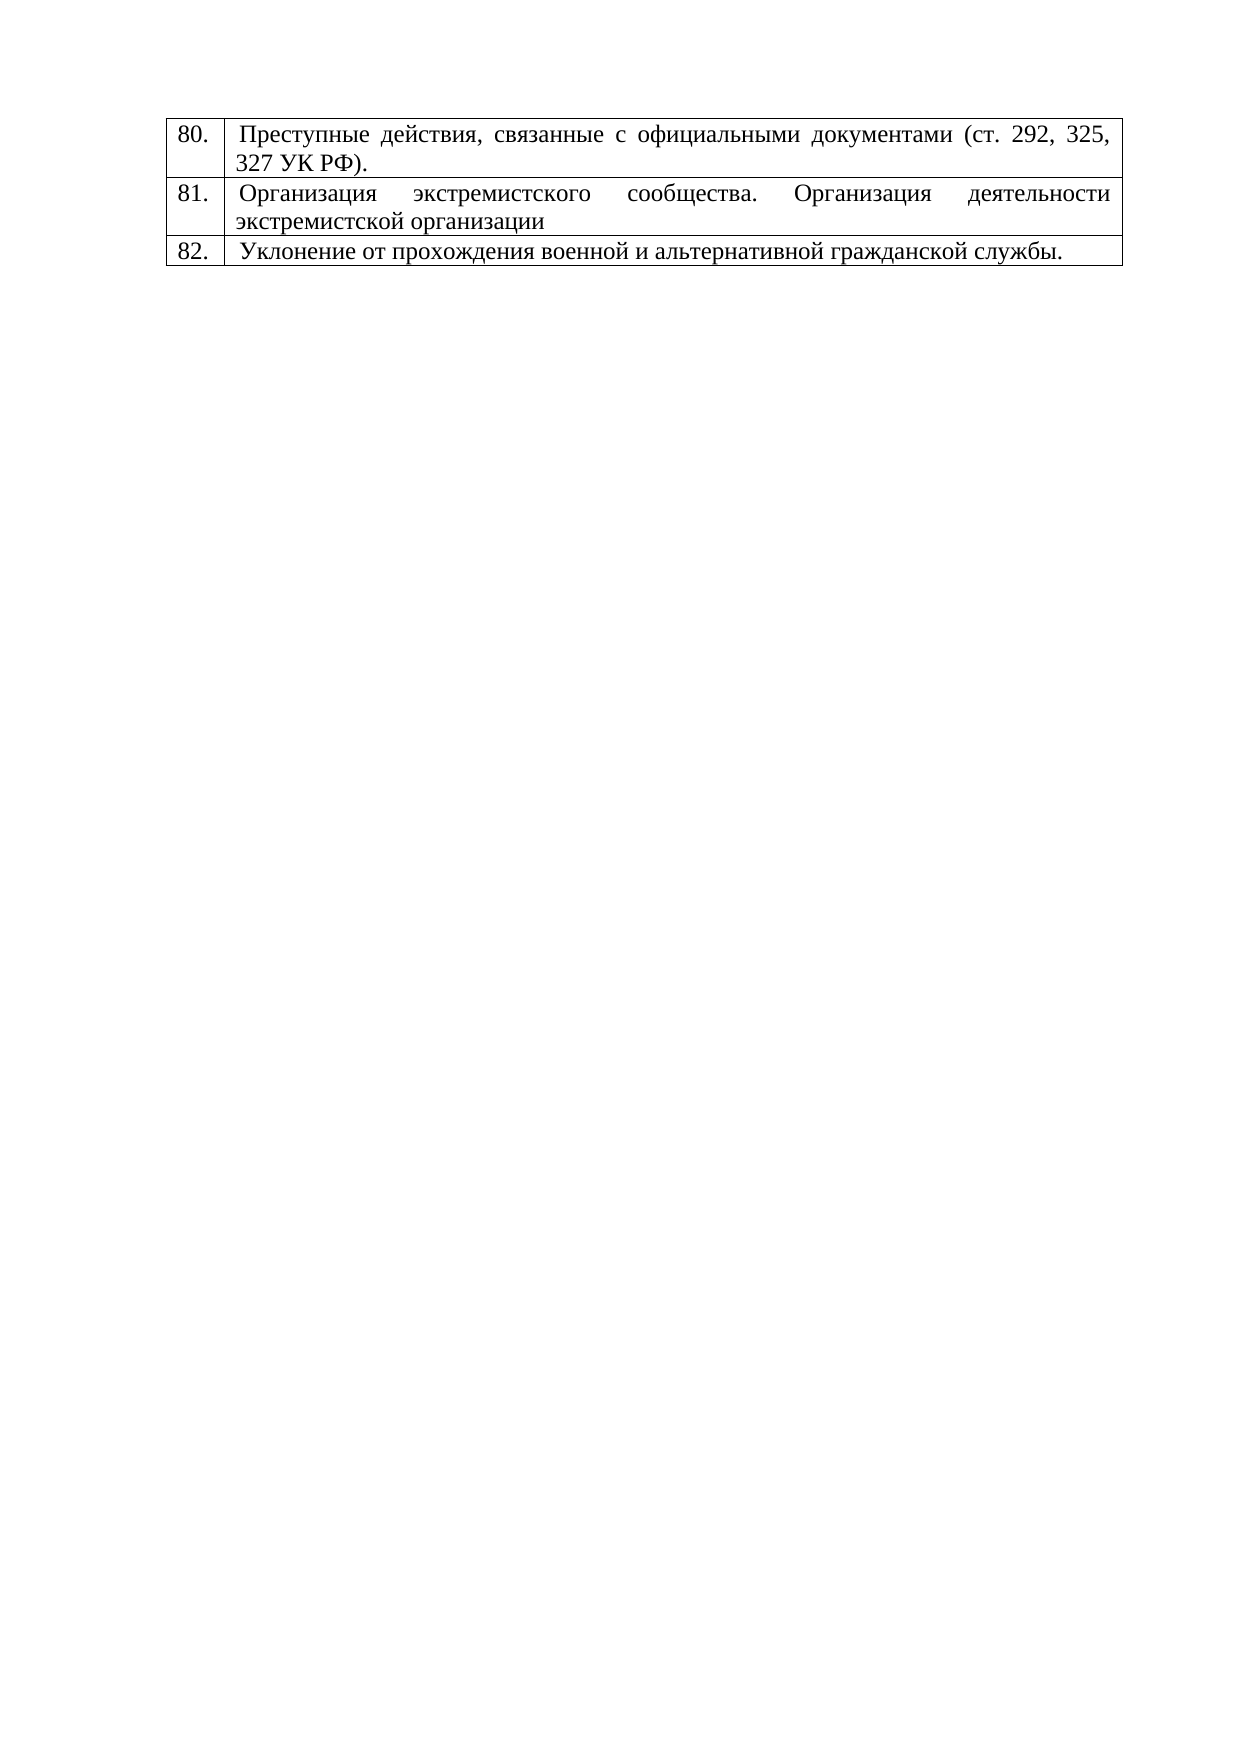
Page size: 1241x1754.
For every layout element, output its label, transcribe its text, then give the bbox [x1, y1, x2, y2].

table_cell Организация экстремистского сообщества. Организация деятельности экстремистской организации [225, 178, 1122, 235]
table_cell [167, 119, 224, 177]
table_cell Уклонение от прохождения военной и альтернативной гражданской службы. [225, 236, 1122, 265]
table_cell [167, 178, 224, 235]
table_cell [167, 236, 224, 265]
table_cell Преступные действия, связанные с официальными документами (ст. 292, 325, 327 УК РФ). [225, 119, 1122, 177]
